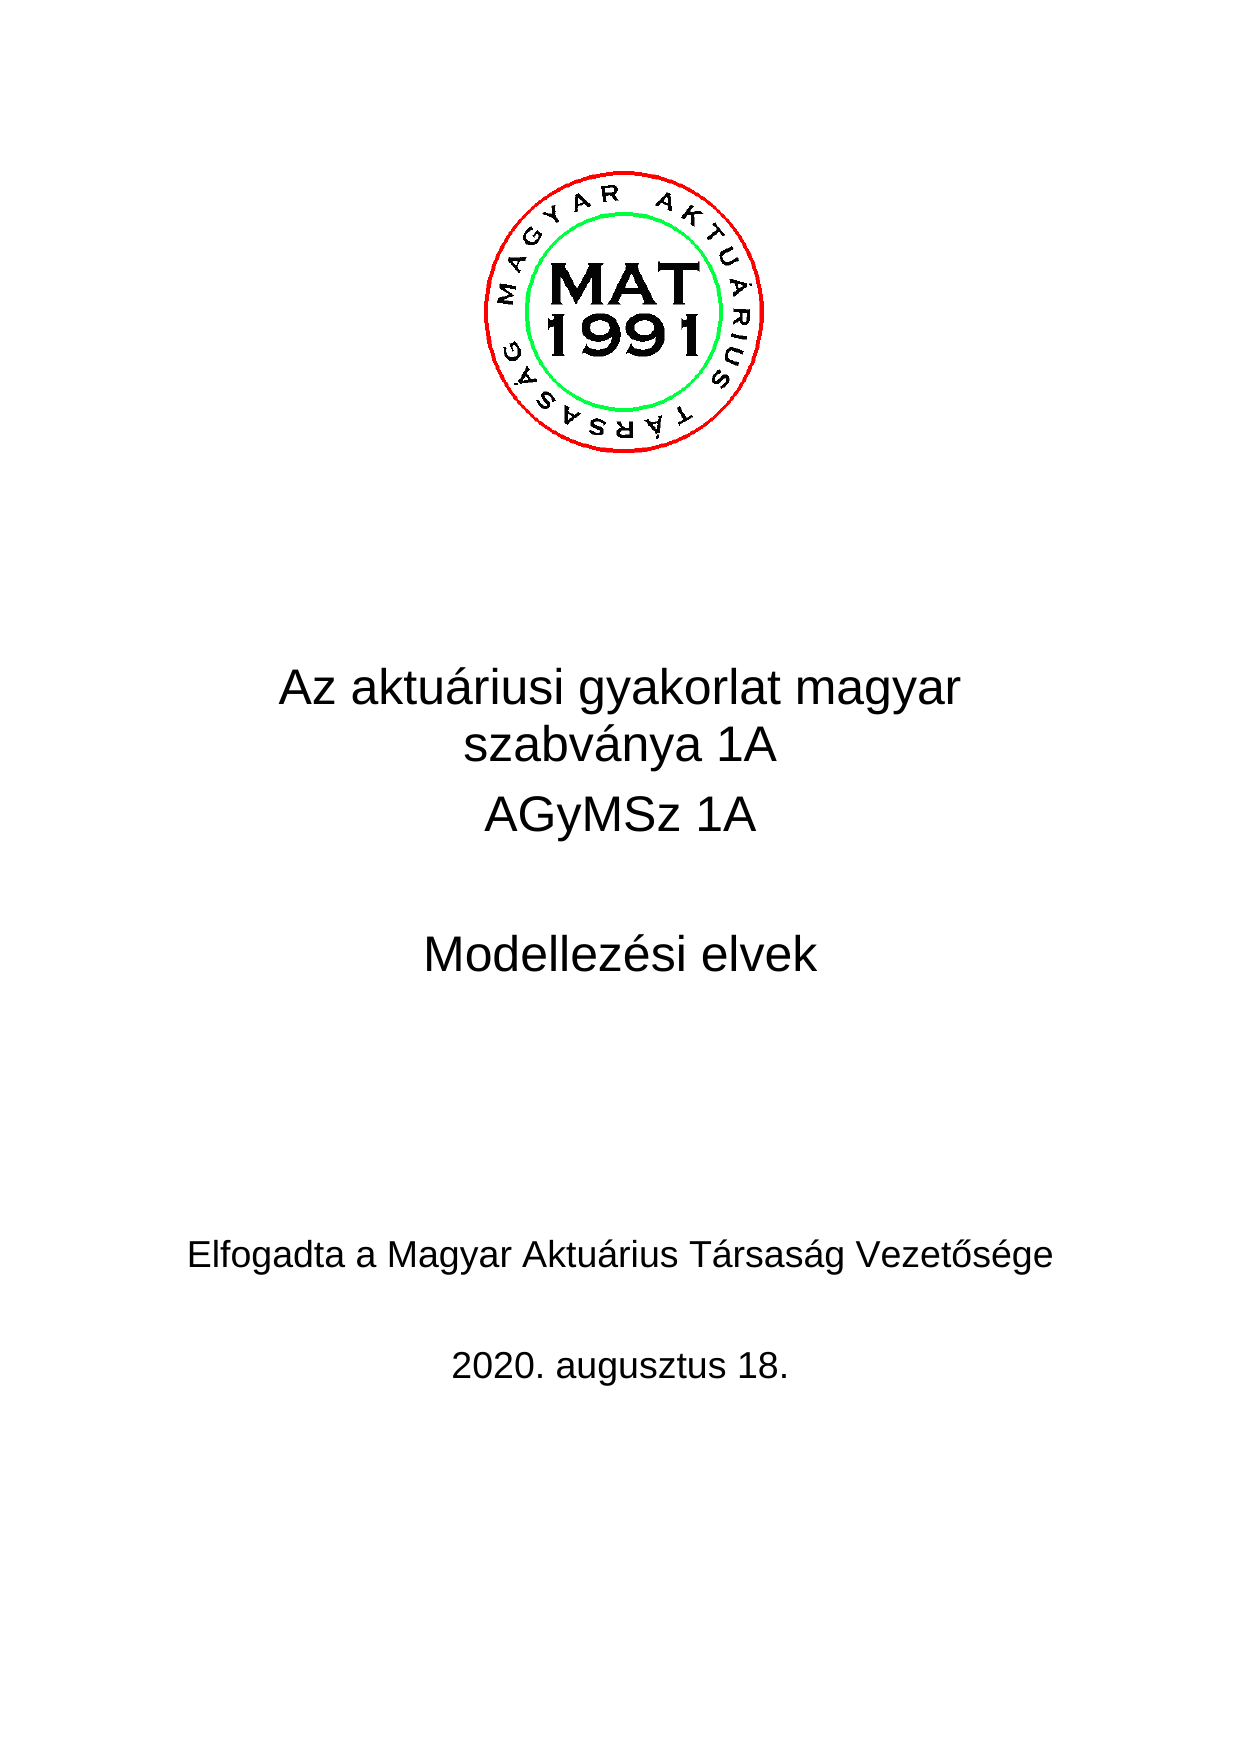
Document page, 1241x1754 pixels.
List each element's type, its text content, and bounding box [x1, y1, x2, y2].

text 2020. augusztus 18. [118, 1343, 1122, 1386]
text Elfogadta a Magyar Aktuárius Társaság Vezetősége [118, 1232, 1122, 1275]
